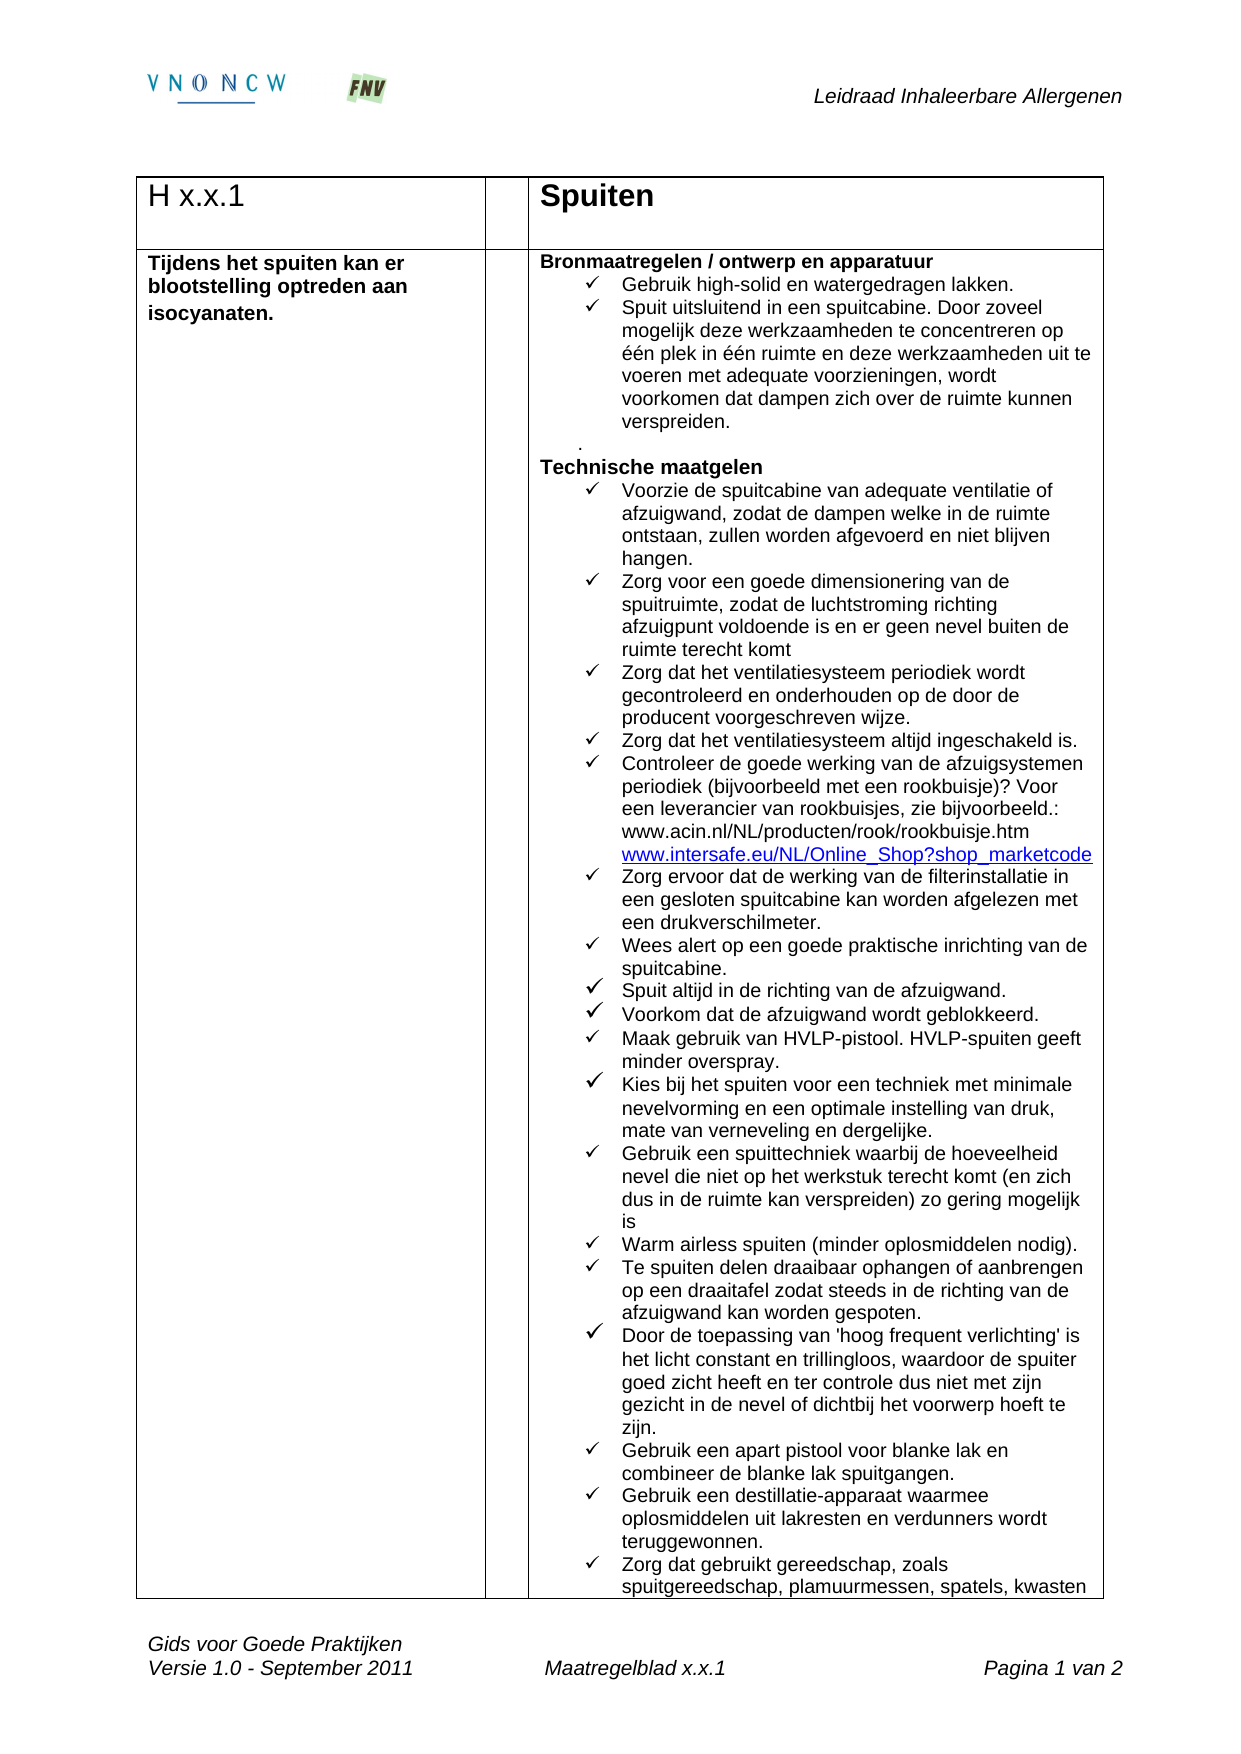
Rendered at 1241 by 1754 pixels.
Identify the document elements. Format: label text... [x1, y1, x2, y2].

picture [147, 73, 387, 104]
table_header [486, 178, 528, 249]
table_cell [486, 250, 528, 1598]
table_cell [137, 250, 485, 1598]
table_header Spuiten [529, 178, 1103, 249]
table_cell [529, 250, 1103, 1598]
table_header H x.x.1 [137, 178, 485, 249]
